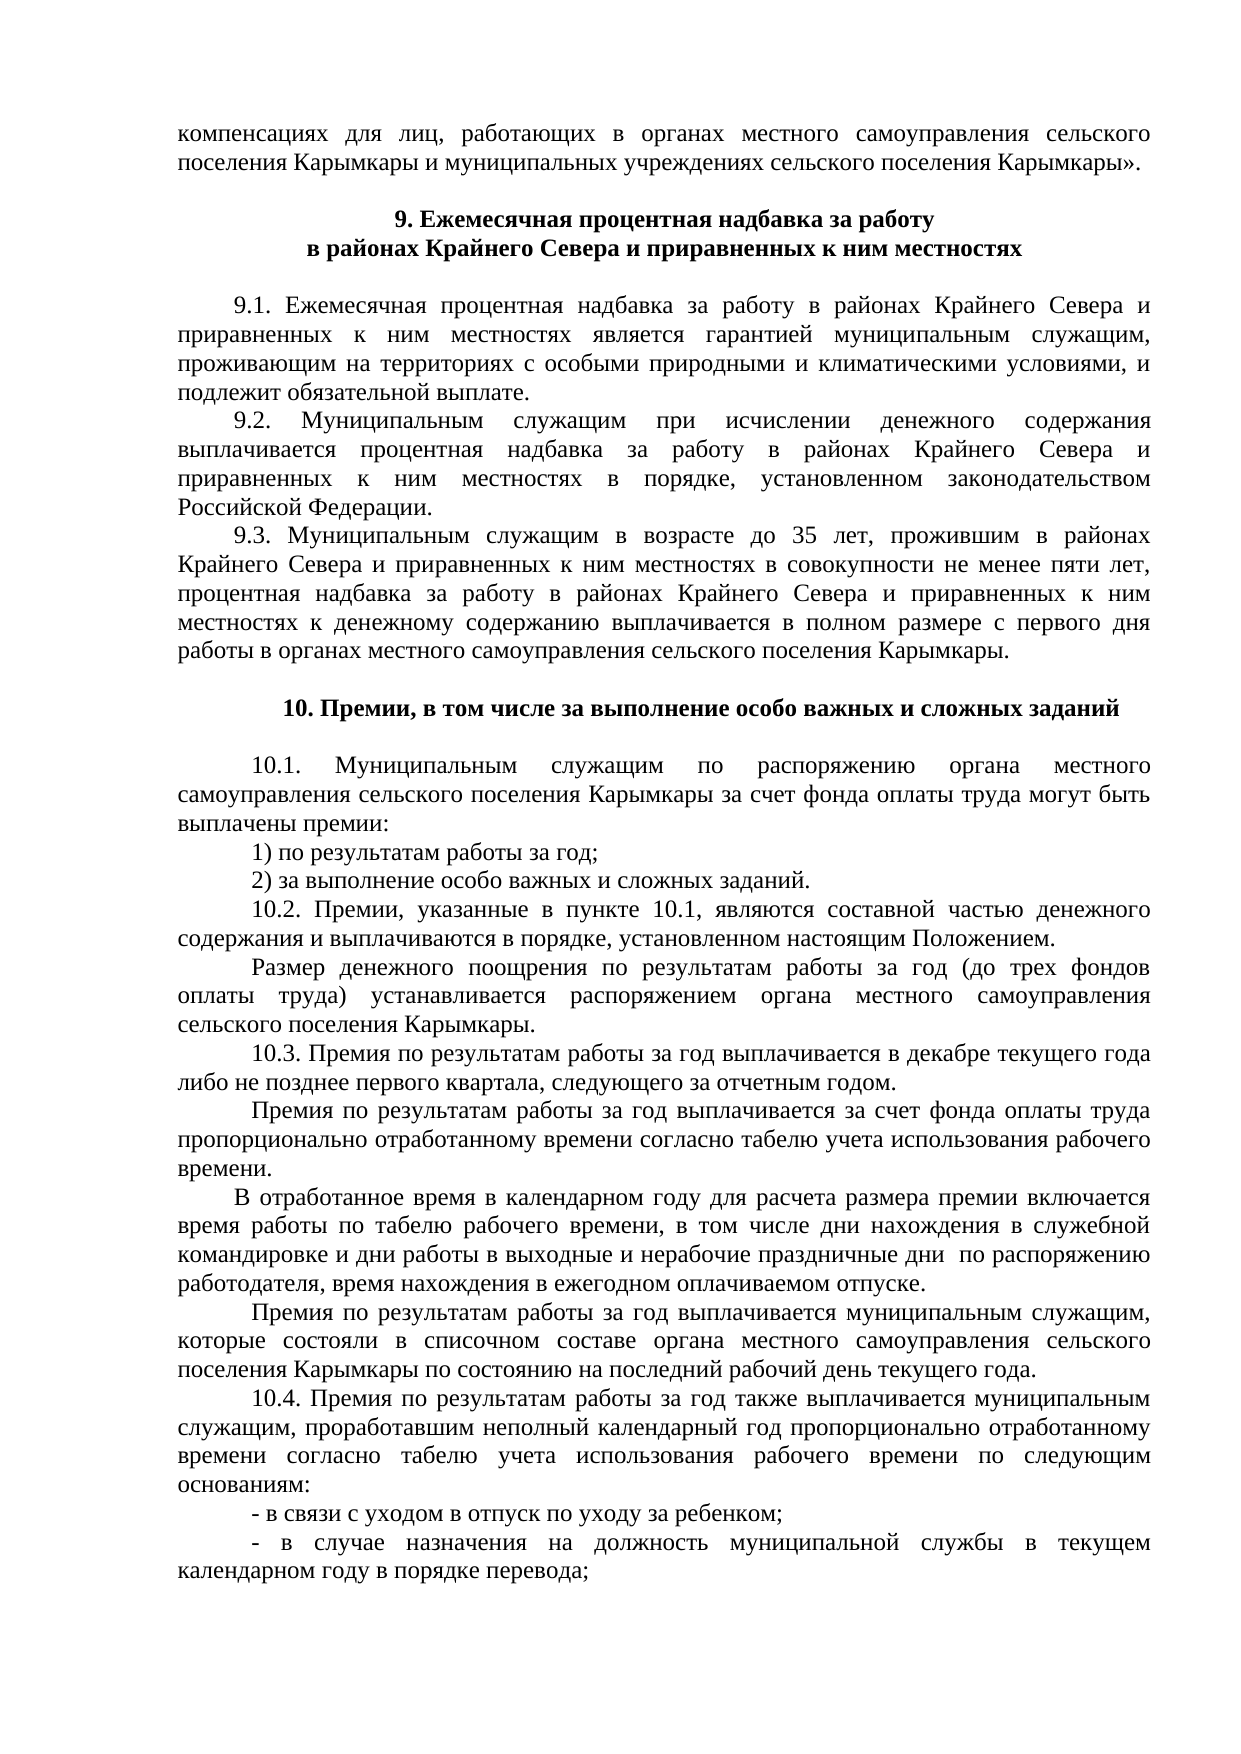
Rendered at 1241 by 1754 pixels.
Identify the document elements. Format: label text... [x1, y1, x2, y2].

text Премия по результатам работы за год выплачивается за счет фонда оплаты труда пропорционально отработанному времени согласно табелю учета использования рабочего времени. [177, 1096, 1152, 1182]
text 10.1. Муниципальным служащим по распоряжению органа местного самоуправления сельского поселения Карымкары за счет фонда оплаты труда могут быть выплачены премии: [177, 751, 1152, 837]
text Размер денежного поощрения по результатам работы за год (до трех фондов оплаты труда) устанавливается распоряжением органа местного самоуправления сельского поселения Карымкары. [177, 952, 1152, 1038]
text 9.1. Ежемесячная процентная надбавка за работу в районах Крайнего Севера и приравненных к ним местностях является гарантией муниципальным служащим, проживающим на территориях с особыми природными и климатическими условиями, и подлежит обязательной выплате. [177, 291, 1152, 406]
text 9.2. Муниципальным служащим при исчислении денежного содержания выплачивается процентная надбавка за работу в районах Крайнего Севера и приравненных к ним местностях в порядке, установленном законодательством Российской Федерации. [177, 406, 1152, 521]
text 9. Ежемесячная процентная надбавка за работу [177, 204, 1152, 233]
text 10.4. Премия по результатам работы за год также выплачивается муниципальным служащим, проработавшим неполный календарный год пропорционально отработанному времени согласно табелю учета использования рабочего времени по следующим основаниям: [177, 1383, 1152, 1498]
text 10.2. Премии, указанные в пункте 10.1, являются составной частью денежного содержания и выплачиваются в порядке, установленном настоящим Положением. [177, 894, 1152, 952]
text 10.3. Премия по результатам работы за год выплачивается в декабре текущего года либо не позднее первого квартала, следующего за отчетным годом. [177, 1038, 1152, 1096]
text - в связи с уходом в отпуск по уходу за ребенком; [177, 1498, 1152, 1527]
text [177, 118, 1152, 176]
text 1) по результатам работы за год; [177, 837, 1152, 866]
text В отработанное время в календарном году для расчета размера премии включается время работы по табелю рабочего времени, в том числе дни нахождения в служебной командировке и дни работы в выходные и нерабочие праздничные дни по распоряжению работодателя, время нахождения в ежегодном оплачиваемом отпуске. [177, 1182, 1152, 1297]
text 10. Премии, в том числе за выполнение особо важных и сложных заданий [177, 693, 1152, 722]
text 9.3. Муниципальным служащим в возрасте до 35 лет, прожившим в районах Крайнего Севера и приравненных к ним местностях в совокупности не менее пяти лет, процентная надбавка за работу в районах Крайнего Севера и приравненных к ним местностях к денежному содержанию выплачивается в полном размере с первого дня работы в органах местного самоуправления сельского поселения Карымкары. [177, 521, 1152, 664]
text в районах Крайнего Севера и приравненных к ним местностях [177, 233, 1152, 262]
text - в случае назначения на должность муниципальной службы в текущем календарном году в порядке перевода; [177, 1527, 1152, 1584]
text Премия по результатам работы за год выплачивается муниципальным служащим, которые состояли в списочном составе органа местного самоуправления сельского поселения Карымкары по состоянию на последний рабочий день текущего года. [177, 1297, 1152, 1383]
text 2) за выполнение особо важных и сложных заданий. [177, 866, 1152, 894]
